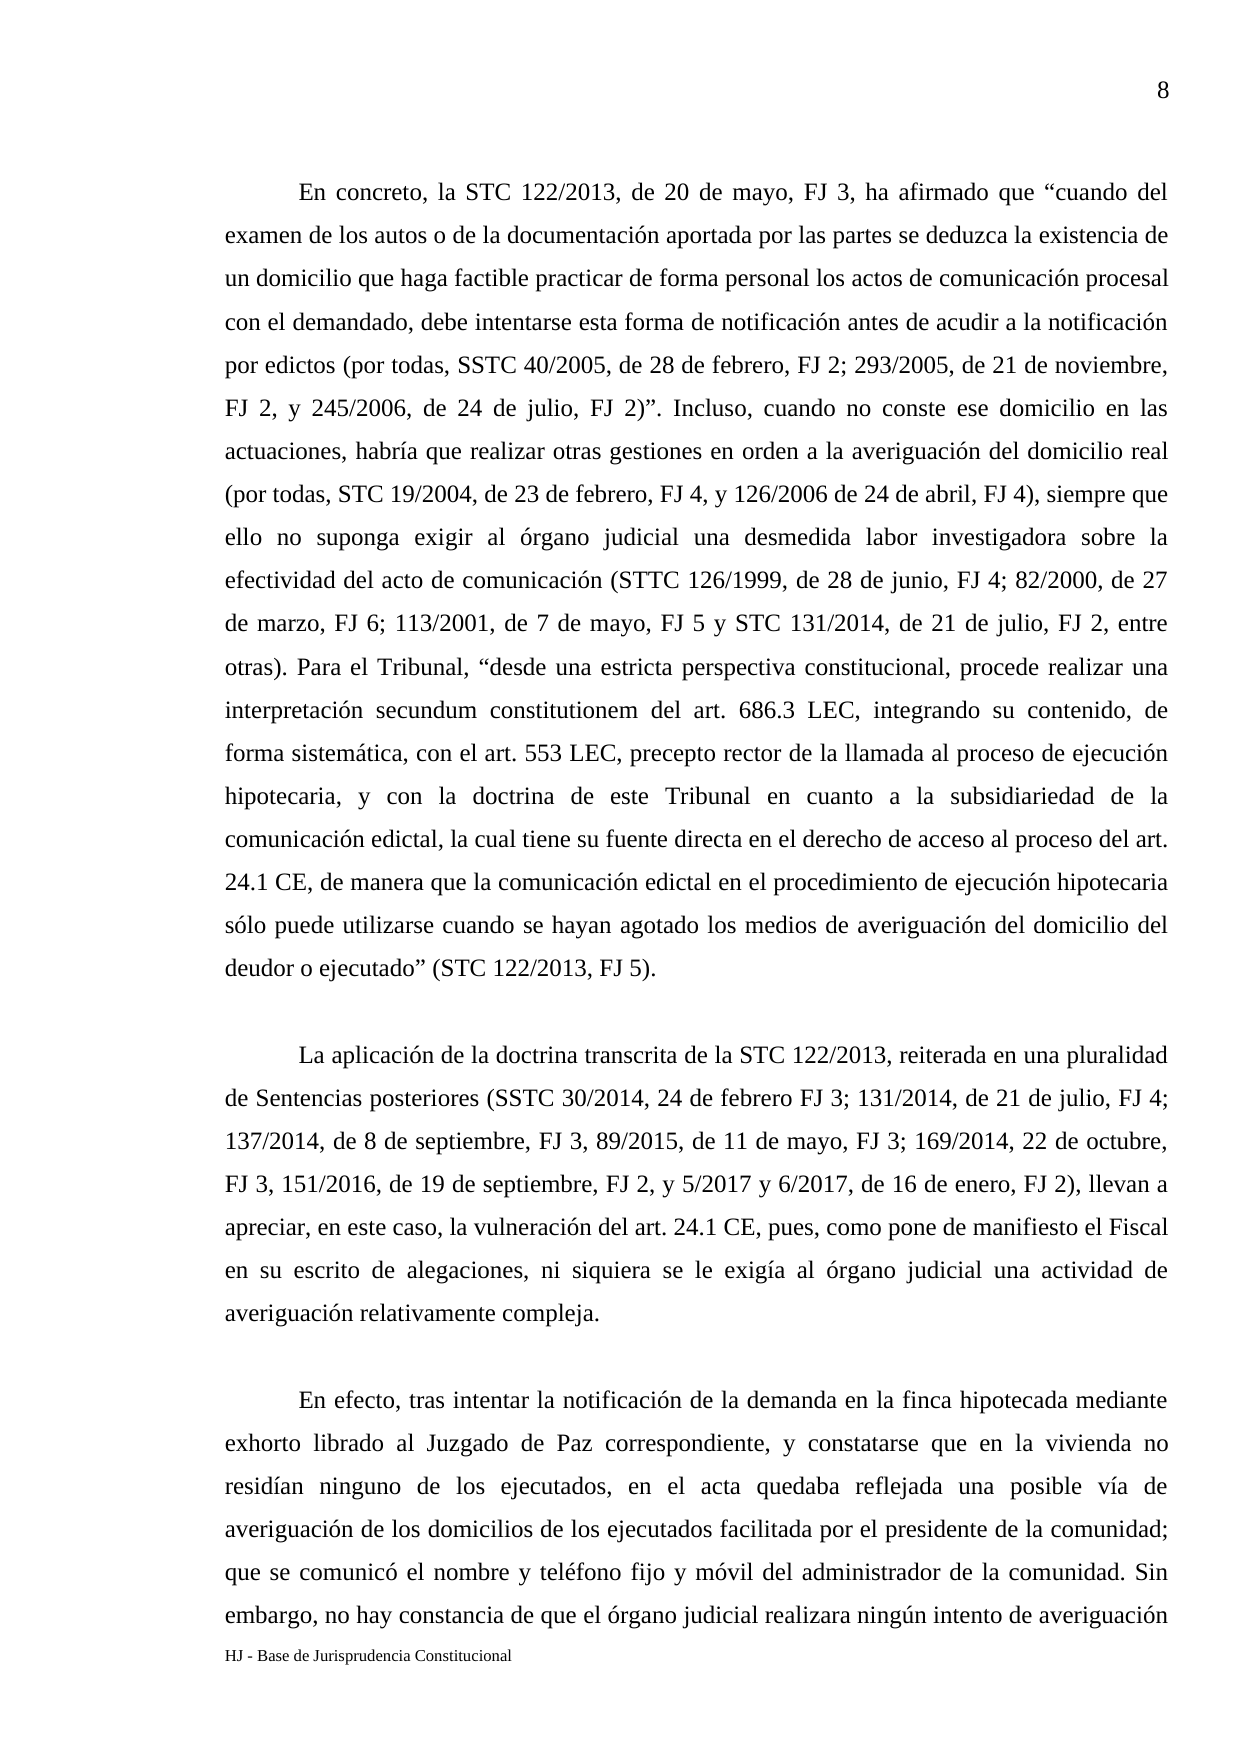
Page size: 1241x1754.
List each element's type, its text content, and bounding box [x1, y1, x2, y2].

text En concreto, la STC 122/2013, de 20 de mayo, FJ 3, ha afirmado que “cuando del examen de los autos o de la documentación aportada por las partes se deduzca la existencia de un domicilio que haga factible practicar de forma personal los actos de comunicación procesal con el demandado, debe intentarse esta forma de notificación antes de acudir a la notificación por edictos (por todas, SSTC 40/2005, de 28 de febrero, FJ 2; 293/2005, de 21 de noviembre, FJ 2, y 245/2006, de 24 de julio, FJ 2)”. Incluso, cuando no conste ese domicilio en las actuaciones, habría que realizar otras gestiones en orden a la averiguación del domicilio real (por todas, STC 19/2004, de 23 de febrero, FJ 4, y 126/2006 de 24 de abril, FJ 4), siempre que ello no suponga exigir al órgano judicial una desmedida labor investigadora sobre la efectividad del acto de comunicación (STTC 126/1999, de 28 de junio, FJ 4; 82/2000, de 27 de marzo, FJ 6; 113/2001, de 7 de mayo, FJ 5 y STC 131/2014, de 21 de julio, FJ 2, entre otras). Para el Tribunal, “desde una estricta perspectiva constitucional, procede realizar una interpretación secundum constitutionem del art. 686.3 LEC, integrando su contenido, de forma sistemática, con el art. 553 LEC, precepto rector de la llamada al proceso de ejecución hipotecaria, y con la doctrina de este Tribunal en cuanto a la subsidiariedad de la comunicación edictal, la cual tiene su fuente directa en el derecho de acceso al proceso del art. 24.1 CE, de manera que la comunicación edictal en el procedimiento de ejecución hipotecaria sólo puede utilizarse cuando se hayan agotado los medios de averiguación del domicilio del deudor o ejecutado” (STC 122/2013, FJ 5). [224, 177, 1169, 982]
text La aplicación de la doctrina transcrita de la STC 122/2013, reiterada en una pluralidad de Sentencias posteriores (SSTC 30/2014, 24 de febrero FJ 3; 131/2014, de 21 de julio, FJ 4; 137/2014, de 8 de septiembre, FJ 3, 89/2015, de 11 de mayo, FJ 3; 169/2014, 22 de octubre, FJ 3, 151/2016, de 19 de septiembre, FJ 2, y 5/2017 y 6/2017, de 16 de enero, FJ 2), llevan a apreciar, en este caso, la vulneración del art. 24.1 CE, pues, como pone de manifiesto el Fiscal en su escrito de alegaciones, ni siquiera se le exigía al órgano judicial una actividad de averiguación relativamente compleja. [224, 1040, 1169, 1327]
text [224, 1385, 1169, 1629]
